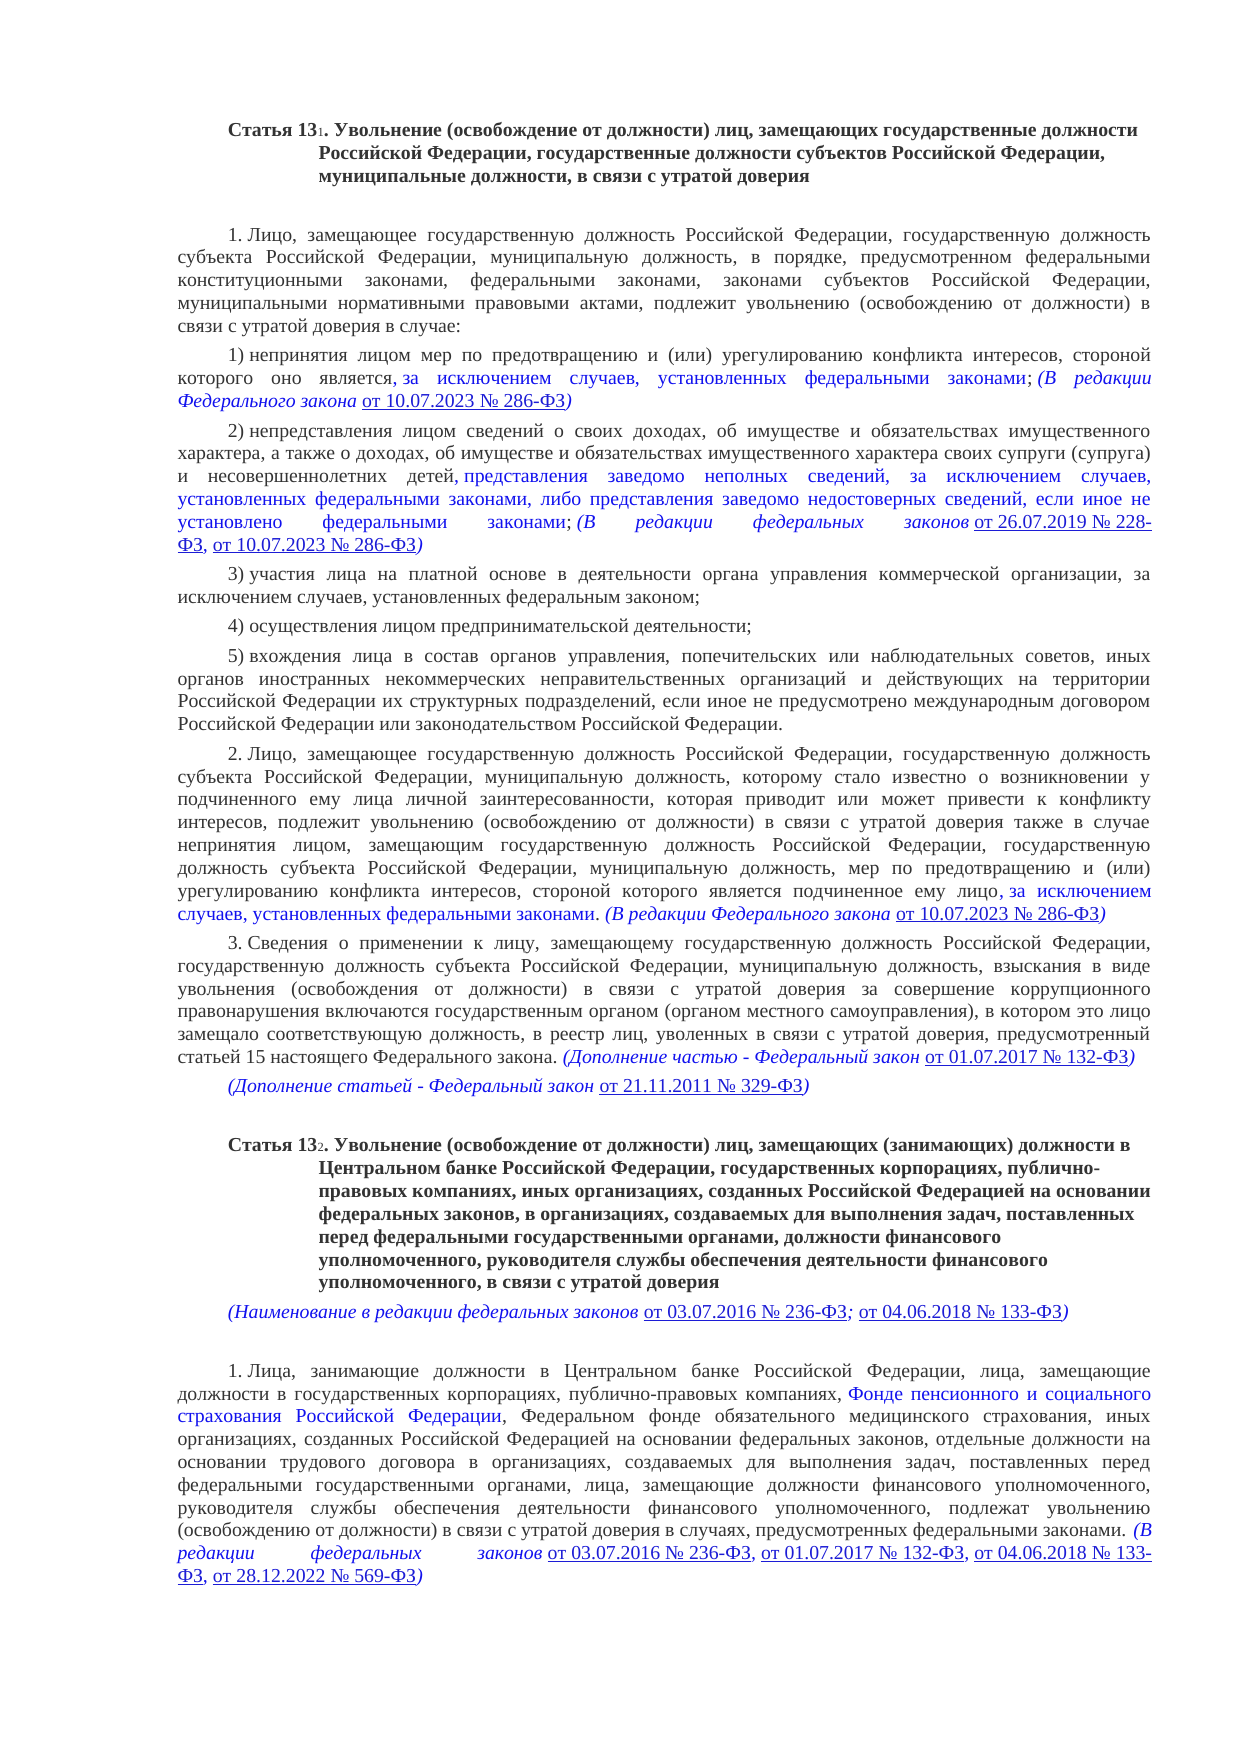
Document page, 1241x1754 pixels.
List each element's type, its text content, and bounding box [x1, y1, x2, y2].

text 4) осуществления лицом предпринимательской деятельности; [177, 614, 1152, 637]
text 1. Лица, занимающие должности в Центральном банке Российской Федерации, лица, замещающие должности в государственных корпорациях, публично-правовых компаниях, Фонде пенсионного и социального страхования Российской Федерации, Федеральном фонде обязательного медицинского страхования, иных организациях, созданных Российской Федерацией на основании федеральных законов, отдельные должности на основании трудового договора в организациях, создаваемых для выполнения задач, поставленных перед федеральными государственными органами, лица, замещающие должности финансового уполномоченного, руководителя службы обеспечения деятельности финансового уполномоченного, подлежат увольнению (освобождению от должности) в связи с утратой доверия в случаях, предусмотренных федеральными законами. (В редакции федеральных законов от 03.07.2016 № 236-ФЗ, от 01.07.2017 № 132-ФЗ, от 04.06.2018 № 133-ФЗ, от 28.12.2022 № 569-ФЗ) [177, 1359, 1152, 1587]
text 2) непредставления лицом сведений о своих доходах, об имуществе и обязательствах имущественного характера, а также о доходах, об имуществе и обязательствах имущественного характера своих супруги (супруга) и несовершеннолетних детей, представления заведомо неполных сведений, за исключением случаев, установленных федеральными законами, либо представления заведомо недостоверных сведений, если иное не установлено федеральными законами; (В редакции федеральных законов от 26.07.2019 № 228-ФЗ, от 10.07.2023 № 286-ФЗ) [177, 418, 1152, 555]
text 5) вхождения лица в состав органов управления, попечительских или наблюдательных советов, иных органов иностранных некоммерческих неправительственных организаций и действующих на территории Российской Федерации их структурных подразделений, если иное не предусмотрено международным договором Российской Федерации или законодательством Российской Федерации. [177, 644, 1152, 735]
text 3. Сведения о применении к лицу, замещающему государственную должность Российской Федерации, государственную должность субъекта Российской Федерации, муниципальную должность, взыскания в виде увольнения (освобождения от должности) в связи с утратой доверия за совершение коррупционного правонарушения включаются государственным органом (органом местного самоуправления), в котором это лицо замещало соответствующую должность, в реестр лиц, уволенных в связи с утратой доверия, предусмотренный статьей 15 настоящего Федерального закона. (Дополнение частью - Федеральный закон от 01.07.2017 № 132-ФЗ) [177, 931, 1152, 1068]
text 1. Лицо, замещающее государственную должность Российской Федерации, государственную должность субъекта Российской Федерации, муниципальную должность, в порядке, предусмотренном федеральными конституционными законами, федеральными законами, законами субъектов Российской Федерации, муниципальными нормативными правовыми актами, подлежит увольнению (освобождению от должности) в связи с утратой доверия в случае: [177, 223, 1152, 337]
text (Дополнение статьей - Федеральный закон от 21.11.2011 № 329-ФЗ) [177, 1074, 1152, 1097]
text Статья 131. Увольнение (освобождение от должности) лиц, замещающих государственные должности Российской Федерации, государственные должности субъектов Российской Федерации, муниципальные должности, в связи с утратой доверия [228, 118, 1152, 187]
text Статья 132. Увольнение (освобождение от должности) лиц, замещающих (занимающих) должности в Центральном банке Российской Федерации, государственных корпорациях, публично-правовых компаниях, иных организациях, созданных Российской Федерацией на основании федеральных законов, в организациях, создаваемых для выполнения задач, поставленных перед федеральными государственными органами, должности финансового уполномоченного, руководителя службы обеспечения деятельности финансового уполномоченного, в связи с утратой доверия [228, 1133, 1152, 1293]
text (Наименование в редакции федеральных законов от 03.07.2016 № 236-ФЗ; от 04.06.2018 № 133-ФЗ) [177, 1300, 1152, 1323]
text 2. Лицо, замещающее государственную должность Российской Федерации, государственную должность субъекта Российской Федерации, муниципальную должность, которому стало известно о возникновении у подчиненного ему лица личной заинтересованности, которая приводит или может привести к конфликту интересов, подлежит увольнению (освобождению от должности) в связи с утратой доверия также в случае непринятия лицом, замещающим государственную должность Российской Федерации, государственную должность субъекта Российской Федерации, муниципальную должность, мер по предотвращению и (или) урегулированию конфликта интересов, стороной которого является подчиненное ему лицо, за исключением случаев, установленных федеральными законами. (В редакции Федерального закона от 10.07.2023 № 286-ФЗ) [177, 742, 1152, 924]
text 1) непринятия лицом мер по предотвращению и (или) урегулированию конфликта интересов, стороной которого оно является, за исключением случаев, установленных федеральными законами; (В редакции Федерального закона от 10.07.2023 № 286-ФЗ) [177, 343, 1152, 412]
text 3) участия лица на платной основе в деятельности органа управления коммерческой организации, за исключением случаев, установленных федеральным законом; [177, 562, 1152, 608]
